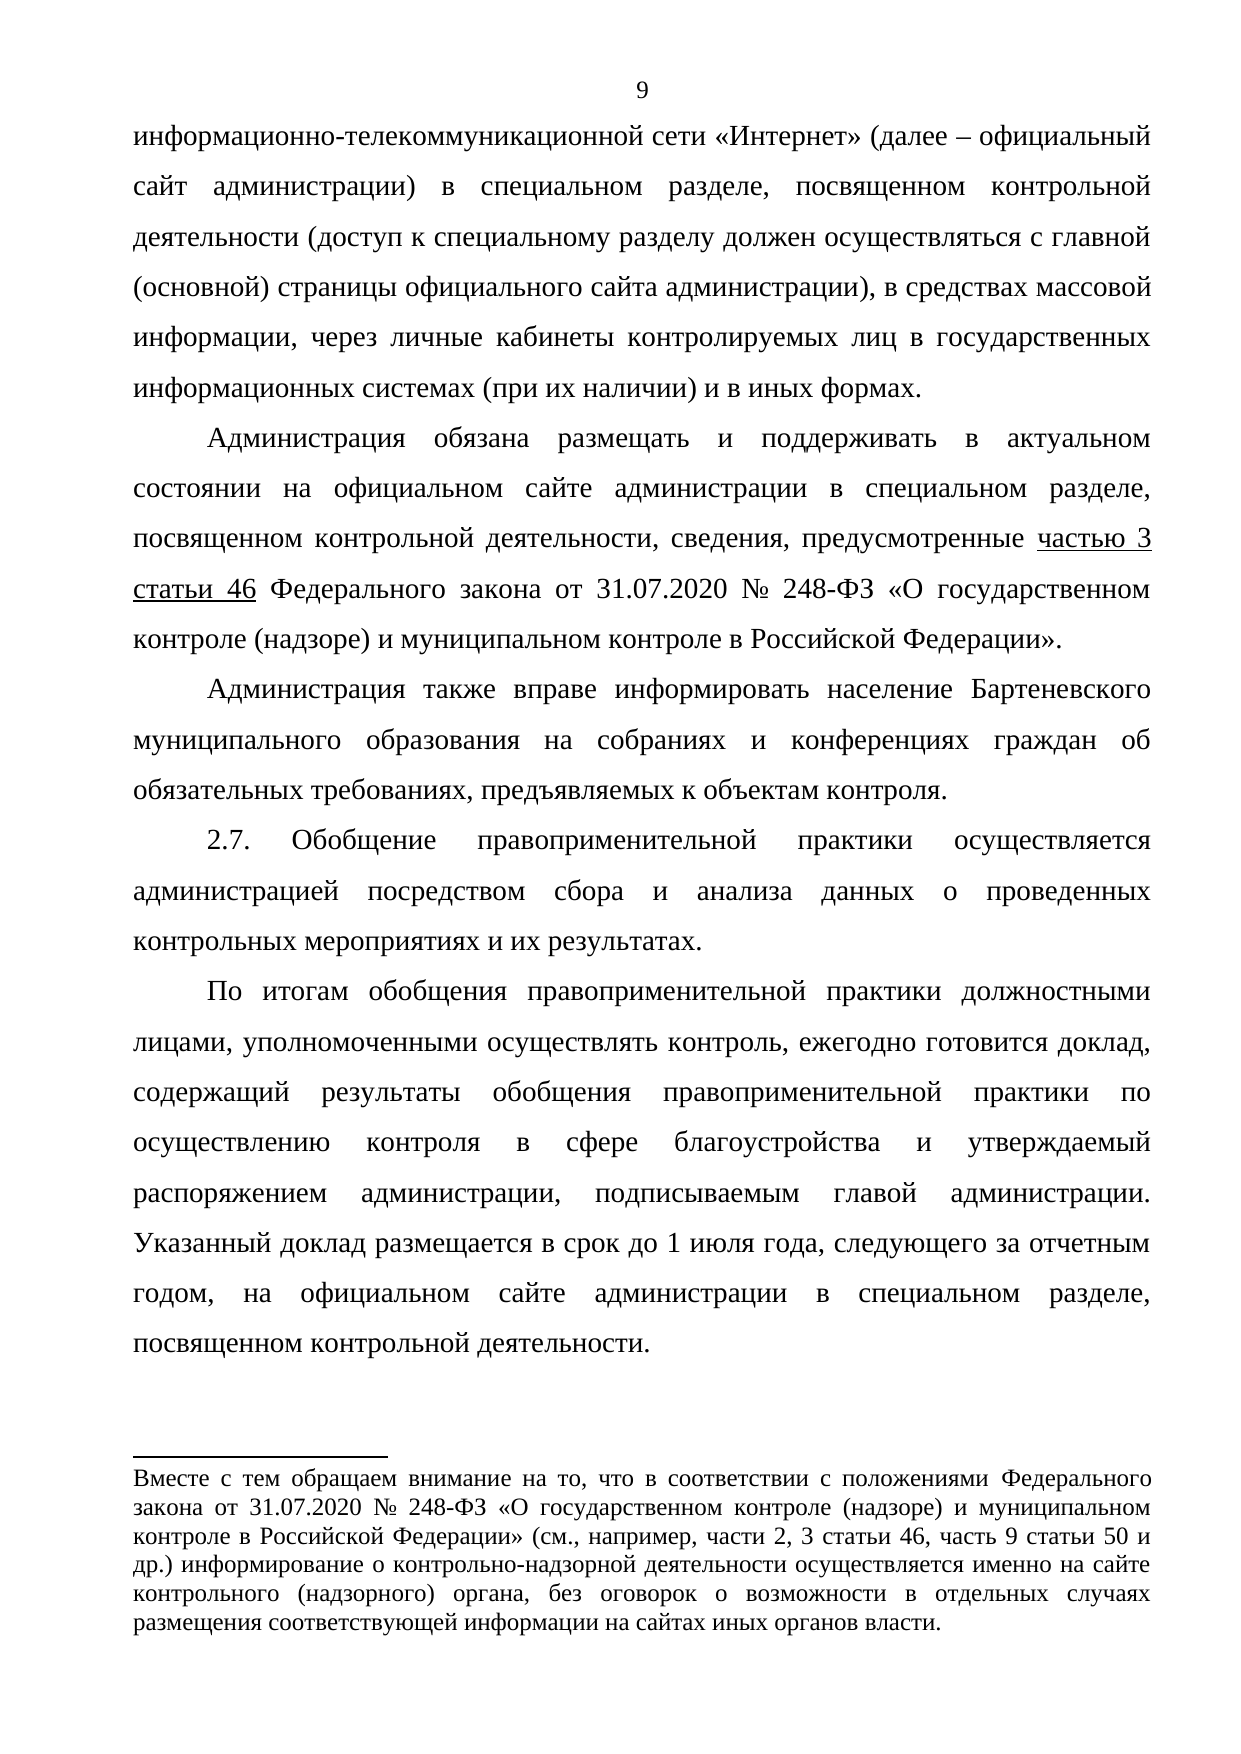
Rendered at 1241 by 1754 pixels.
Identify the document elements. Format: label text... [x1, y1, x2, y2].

text Администрация обязана размещать и поддерживать в актуальном состоянии на официальном сайте администрации в специальном разделе, посвященном контрольной деятельности, сведения, предусмотренные частью 3 статьи 46 Федерального закона от 31.07.2020 № 248-ФЗ «О государственном контроле (надзоре) и муниципальном контроле в Российской Федерации». [133, 420, 1152, 655]
text Администрация также вправе информировать население Бартеневского муниципального образования на собраниях и конференциях граждан об обязательных требованиях, предъявляемых к объектам контроля. [133, 672, 1152, 806]
text 2.6. Информирование осуществляется администрацией по вопросам соблюдения обязательных требований посредством размещения соответствующих сведений на официальном сайте администрации в информационно-телекоммуникационной сети «Интернет» (далее – официальный сайт администрации) в специальном разделе, посвященном контрольной деятельности (доступ к специальному разделу должен осуществляться с главной (основной) страницы официального сайта администрации), в средствах массовой информации, через личные кабинеты контролируемых лиц в государственных информационных системах (при их наличии) и в иных формах. [133, 118, 1152, 403]
text 2.7. Обобщение правоприменительной практики осуществляется администрацией посредством сбора и анализа данных о проведенных контрольных мероприятиях и их результатах. [133, 822, 1152, 957]
text По итогам обобщения правоприменительной практики должностными лицами, уполномоченными осуществлять контроль, ежегодно готовится доклад, содержащий результаты обобщения правоприменительной практики по осуществлению контроля в сфере благоустройства и утверждаемый распоряжением администрации, подписываемым главой администрации. Указанный доклад размещается в срок до 1 июля года, следующего за отчетным годом, на официальном сайте администрации в специальном разделе, посвященном контрольной деятельности. [133, 973, 1152, 1359]
